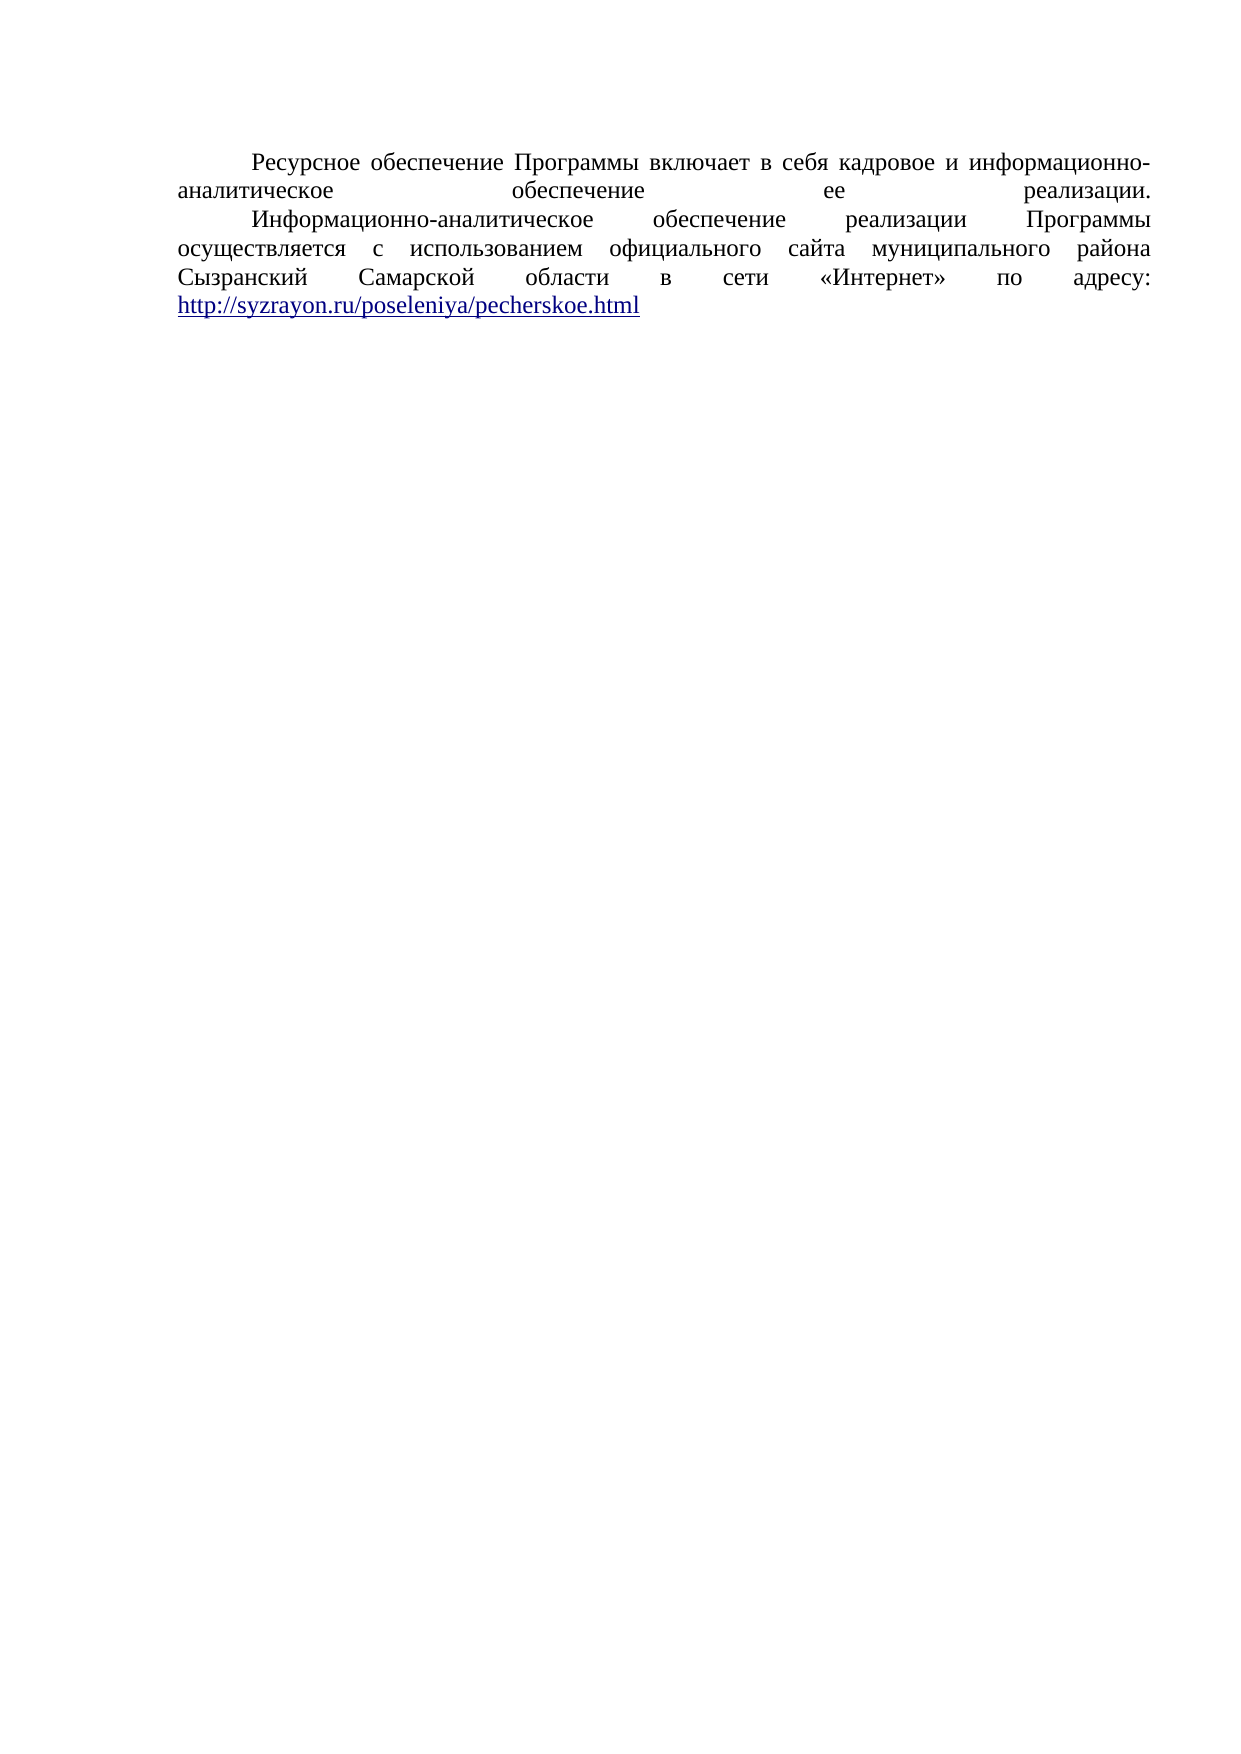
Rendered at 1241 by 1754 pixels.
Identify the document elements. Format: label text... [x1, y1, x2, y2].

text Ресурсное обеспечение Программы включает в себя кадровое и информационно-аналитическое обеспечение ее реализации. Информационно-аналитическое обеспечение реализации Программы осуществляется с использованием официального сайта муниципального района Сызранский Самарской области в сети «Интернет» по адресу: http://syzrayon.ru/poseleniya/pecherskoe.html [177, 118, 1152, 319]
